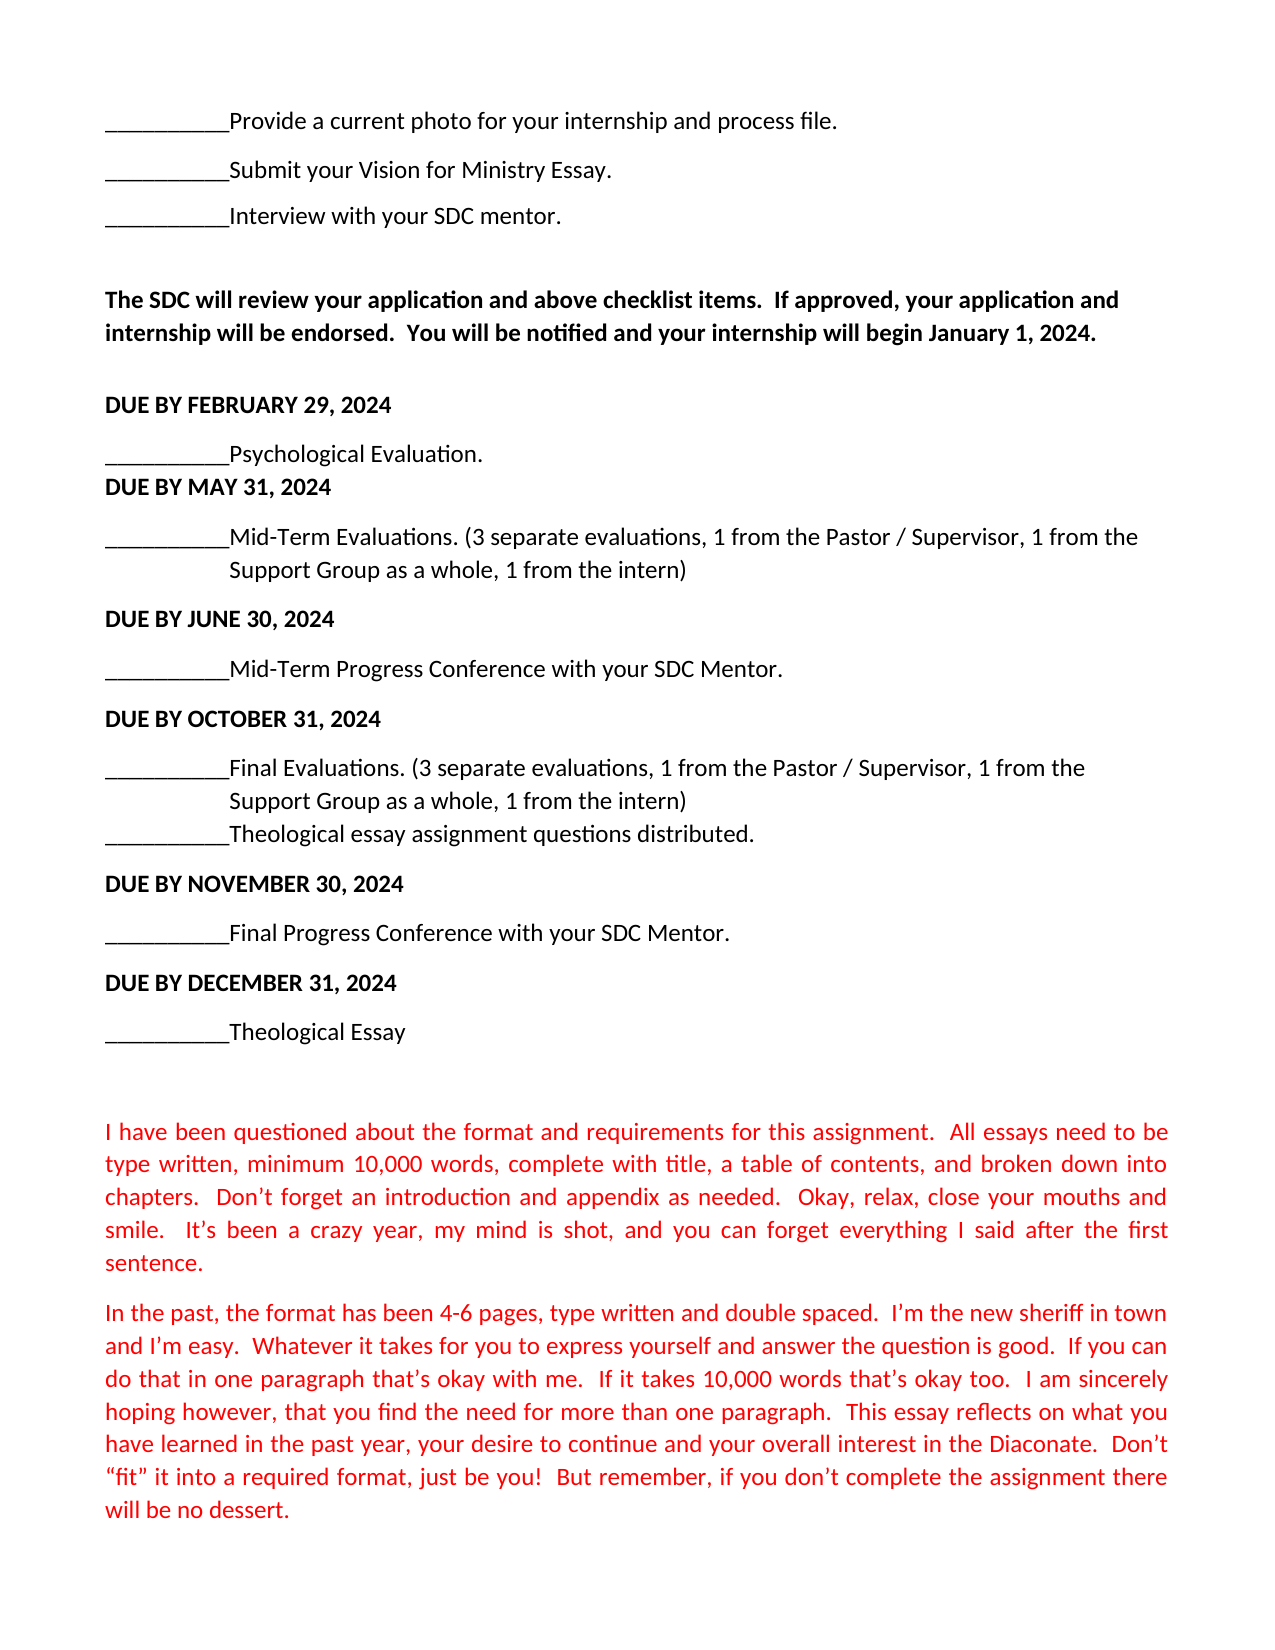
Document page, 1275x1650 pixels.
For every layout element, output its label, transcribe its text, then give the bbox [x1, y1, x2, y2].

text Support Group as a whole, 1 from the intern) [105, 554, 1170, 584]
text __________Mid-Term Progress Conference with your SDC Mentor. [105, 653, 1170, 684]
text DUE BY OCTOBER 31, 2024 [105, 703, 1170, 733]
text I have been questioned about the format and requirements for this assignment. All essays need to be type written, minimum 10,000 words, complete with title, a table of contents, and broken down into chapters. Don’t forget an introduction and appendix as needed. Okay, relax, close your mouths and smile. It’s been a crazy year, my mind is shot, and you can forget everything I said after the first sentence. [105, 1116, 1170, 1278]
text The SDC will review your application and above checklist items. If approved, your application and internship will be endorsed. You will be notified and your internship will begin January 1, 2024. [105, 284, 1170, 348]
text __________Theological essay assignment questions distributed. [105, 818, 1170, 849]
text __________Mid-Term Evaluations. (3 separate evaluations, 1 from the Pastor / Supervisor, 1 from the [105, 521, 1170, 552]
text DUE BY JUNE 30, 2024 [105, 603, 1170, 634]
text DUE BY FEBRUARY 29, 2024 [105, 389, 1170, 419]
text DUE BY MAY 31, 2024 [105, 471, 1170, 502]
text __________Interview with your SDC mentor. [105, 200, 1170, 231]
text __________Final Progress Conference with your SDC Mentor. [105, 917, 1170, 948]
text __________Provide a current photo for your internship and process file. [105, 105, 1170, 136]
text __________Final Evaluations. (3 separate evaluations, 1 from the Pastor / Supervisor, 1 from the [105, 752, 1170, 783]
text Support Group as a whole, 1 from the intern) [105, 785, 1170, 816]
text DUE BY DECEMBER 31, 2024 [105, 967, 1170, 997]
text __________Submit your Vision for Ministry Essay. [105, 154, 1170, 185]
text __________Theological Essay [105, 1016, 1170, 1047]
text In the past, the format has been 4-6 pages, type written and double spaced. I’m the new sheriff in town and I’m easy. Whatever it takes for you to express yourself and answer the question is good. If you can do that in one paragraph that’s okay with me. If it takes 10,000 words that’s okay too. I am sincerely hoping however, that you find the need for more than one paragraph. This essay reflects on what you have learned in the past year, your desire to continue and your overall interest in the Diaconate. Don’t “fit” it into a required format, just be you! But remember, if you don’t complete the assignment there will be no dessert. [105, 1297, 1170, 1525]
text __________Psychological Evaluation. [105, 438, 1170, 469]
text DUE BY NOVEMBER 30, 2024 [105, 868, 1170, 898]
